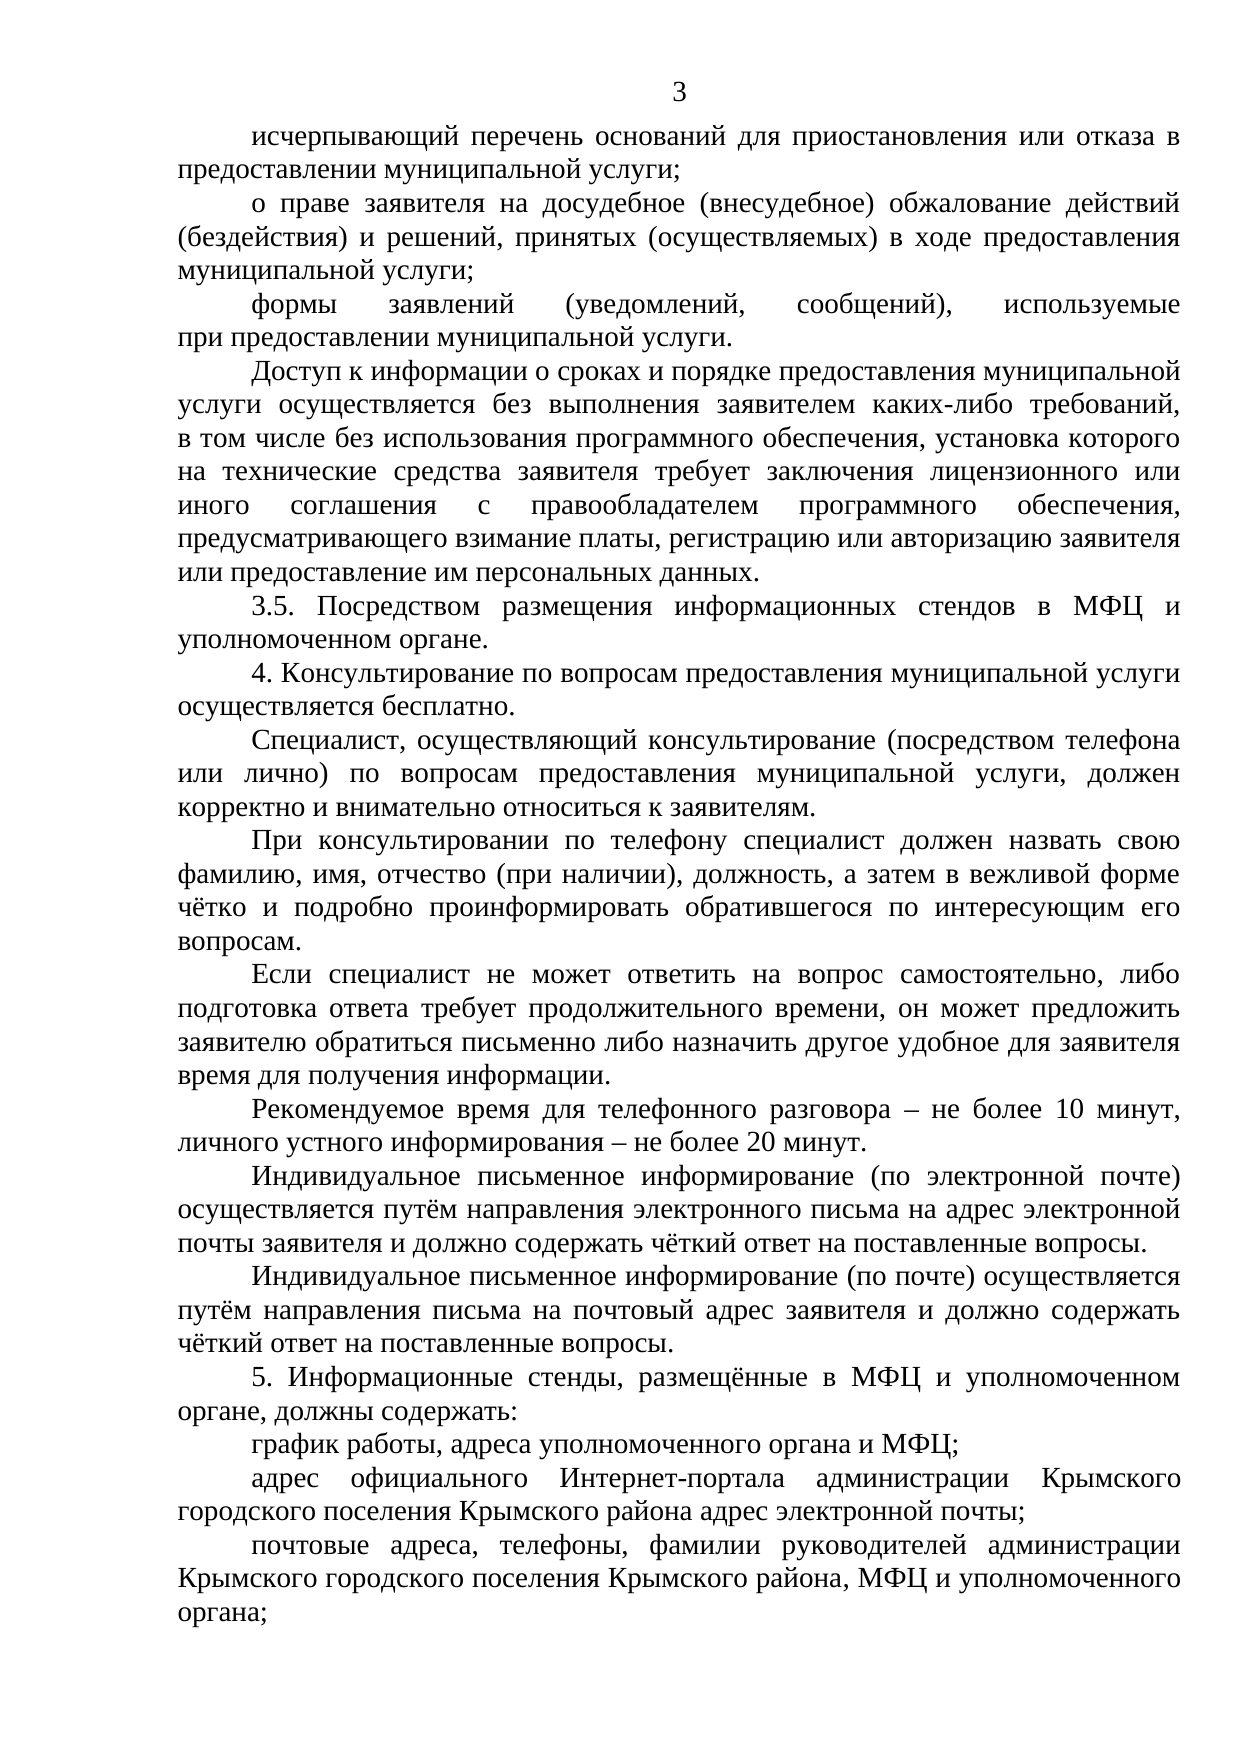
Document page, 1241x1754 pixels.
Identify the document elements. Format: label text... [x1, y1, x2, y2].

text Индивидуальное письменное информирование (по электронной почте) осуществляется путём направления электронного письма на адрес электронной почты заявителя и должно содержать чёткий ответ на поставленные вопросы. [177, 1158, 1181, 1258]
text почтовые адреса, телефоны, фамилии руководителей администрации Крымского городского поселения Крымского района, МФЦ и уполномоченного органа; [177, 1527, 1181, 1627]
text Доступ к информации о сроках и порядке предоставления муниципальной услуги осуществляется без выполнения заявителем каких-либо требований, в том числе без использования программного обеспечения, установка которого на технические средства заявителя требует заключения лицензионного или иного соглашения с правообладателем программного обеспечения, предусматривающего взимание платы, регистрацию или авторизацию заявителя или предоставление им персональных данных. [177, 353, 1181, 588]
text 4. Консультирование по вопросам предоставления муниципальной услуги осуществляется бесплатно. [177, 655, 1181, 722]
text При консультировании по телефону специалист должен назвать свою фамилию, имя, отчество (при наличии), должность, а затем в вежливой форме чётко и подробно проинформировать обратившегося по интересующим его вопросам. [177, 822, 1181, 957]
text график работы, адреса уполномоченного органа и МФЦ; [177, 1426, 1181, 1460]
text формы заявлений (уведомлений, сообщений), используемые при предоставлении муниципальной услуги. [177, 286, 1181, 353]
text исчерпывающий перечень оснований для приостановления или отказа в предоставлении муниципальной услуги; [177, 118, 1181, 185]
text 5. Информационные стенды, размещённые в МФЦ и уполномоченном органе, должны содержать: [177, 1359, 1181, 1426]
text о праве заявителя на досудебное (внесудебное) обжалование действий (бездействия) и решений, принятых (осуществляемых) в ходе предоставления муниципальной услуги; [177, 185, 1181, 286]
text Специалист, осуществляющий консультирование (посредством телефона или лично) по вопросам предоставления муниципальной услуги, должен корректно и внимательно относиться к заявителям. [177, 722, 1181, 822]
text Индивидуальное письменное информирование (по почте) осуществляется путём направления письма на почтовый адрес заявителя и должно содержать чёткий ответ на поставленные вопросы. [177, 1258, 1181, 1359]
text 3.5. Посредством размещения информационных стендов в МФЦ и уполномоченном органе. [177, 588, 1181, 655]
text Рекомендуемое время для телефонного разговора – не более 10 минут, личного устного информирования – не более 20 минут. [177, 1091, 1181, 1158]
text адрес официального Интернет-портала администрации Крымского городского поселения Крымского района адрес электронной почты; [177, 1460, 1181, 1527]
text Если специалист не может ответить на вопрос самостоятельно, либо подготовка ответа требует продолжительного времени, он может предложить заявителю обратиться письменно либо назначить другое удобное для заявителя время для получения информации. [177, 957, 1181, 1091]
